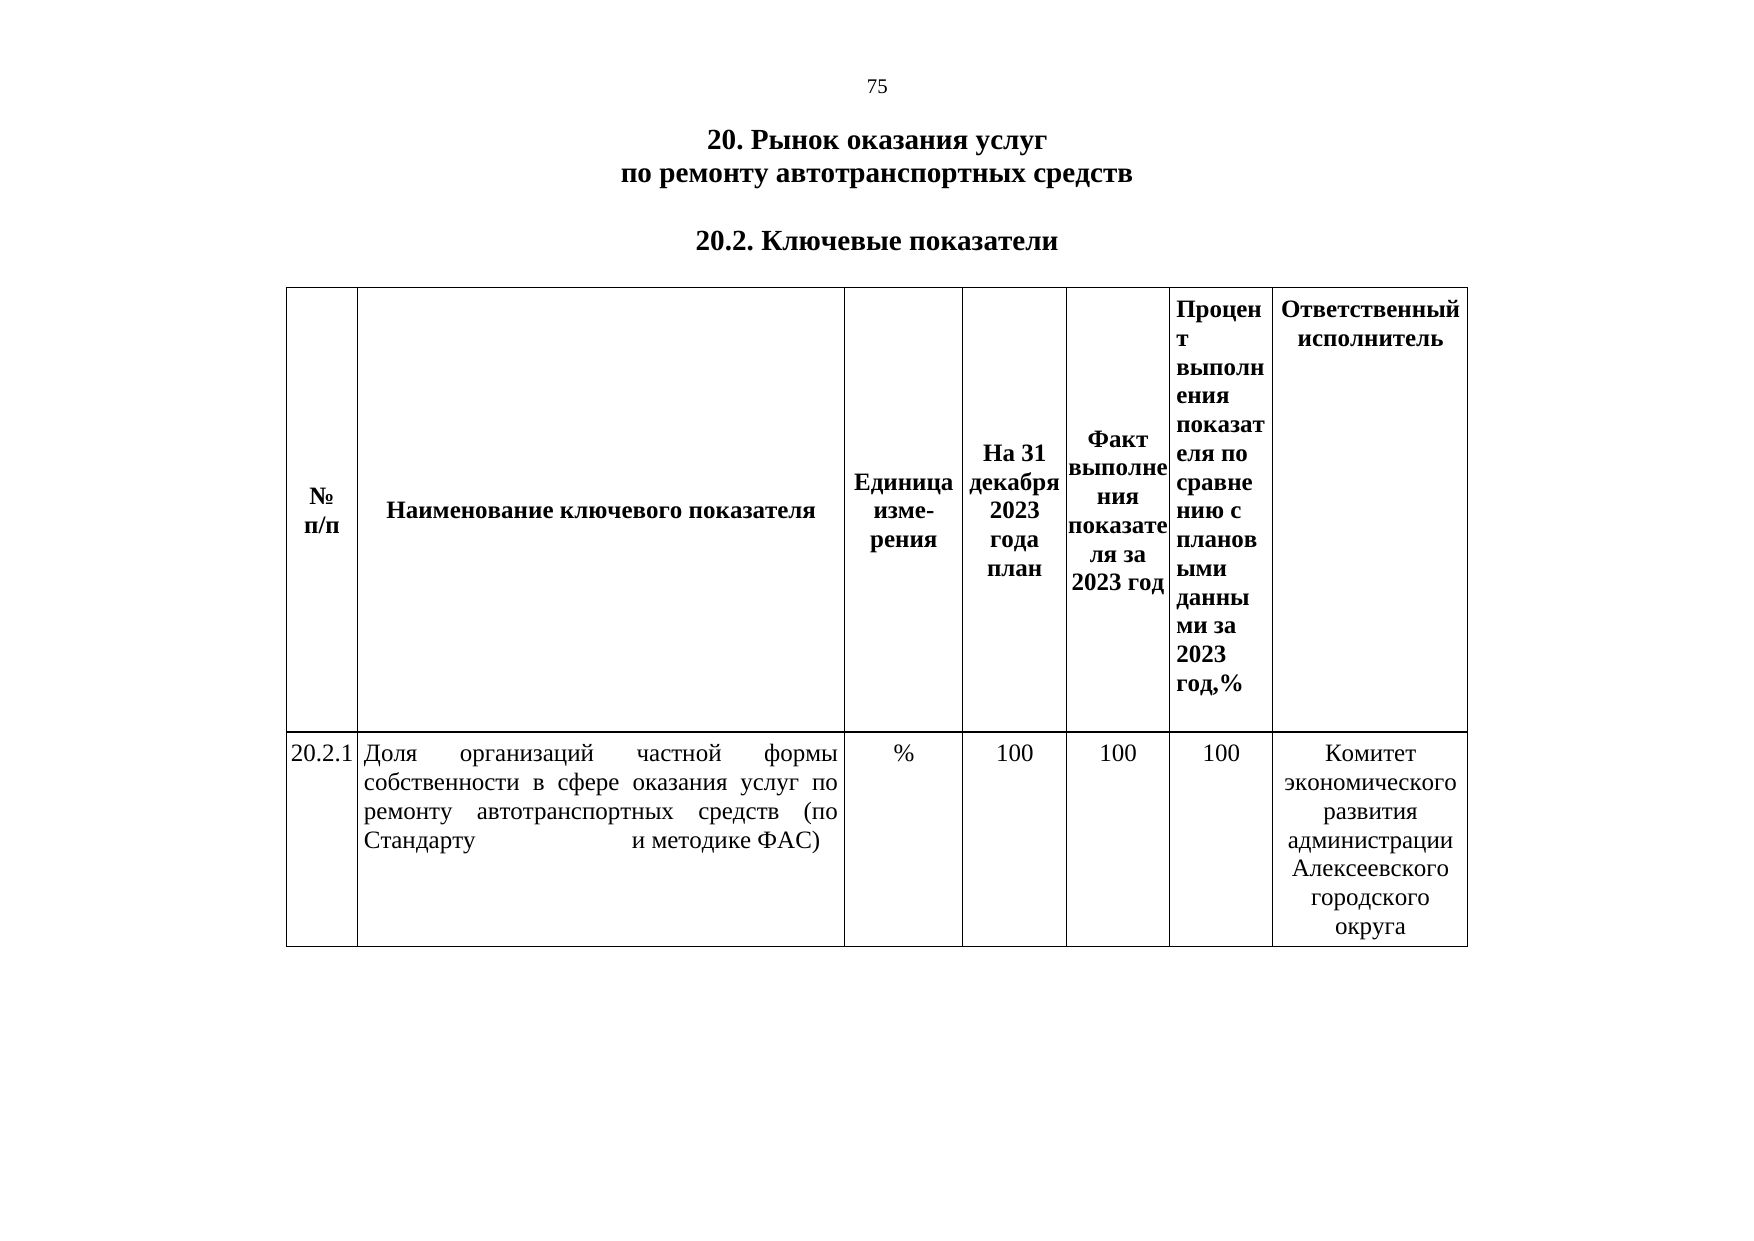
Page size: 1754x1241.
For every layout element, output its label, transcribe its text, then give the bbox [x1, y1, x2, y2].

table_cell 100 [1067, 733, 1169, 946]
table_header Ответственный исполнитель [1273, 288, 1467, 731]
text по ремонту автотранспортных средств [118, 156, 1636, 189]
table_cell Комитет экономического развития администрации Алексеевского городского округа [1273, 733, 1467, 946]
table_cell Доля организаций частной формы собственности в сфере оказания услуг по ремонту автотранспортных средств (по Стандарту и методике ФАС) [358, 733, 844, 946]
table_cell % [845, 733, 962, 946]
table_header № п/п [287, 288, 357, 731]
table_header Единица изме-рения [845, 288, 962, 731]
table_header Наименование ключевого показателя [358, 288, 844, 731]
table_header Факт выполнения показателя за 2023 год [1067, 288, 1169, 731]
table_header На 31 декабря 2023 года план [963, 288, 1066, 731]
table_cell 20.2.1 [287, 733, 357, 946]
table_cell 100 [963, 733, 1066, 946]
table_cell 100 [1170, 733, 1272, 946]
table_header Процент выполнения показателя по сравнению с плановыми данными за 2023 год,% [1170, 288, 1272, 731]
text 20.2. Ключевые показатели [118, 223, 1636, 256]
text 20. Рынок оказания услуг [118, 122, 1636, 156]
